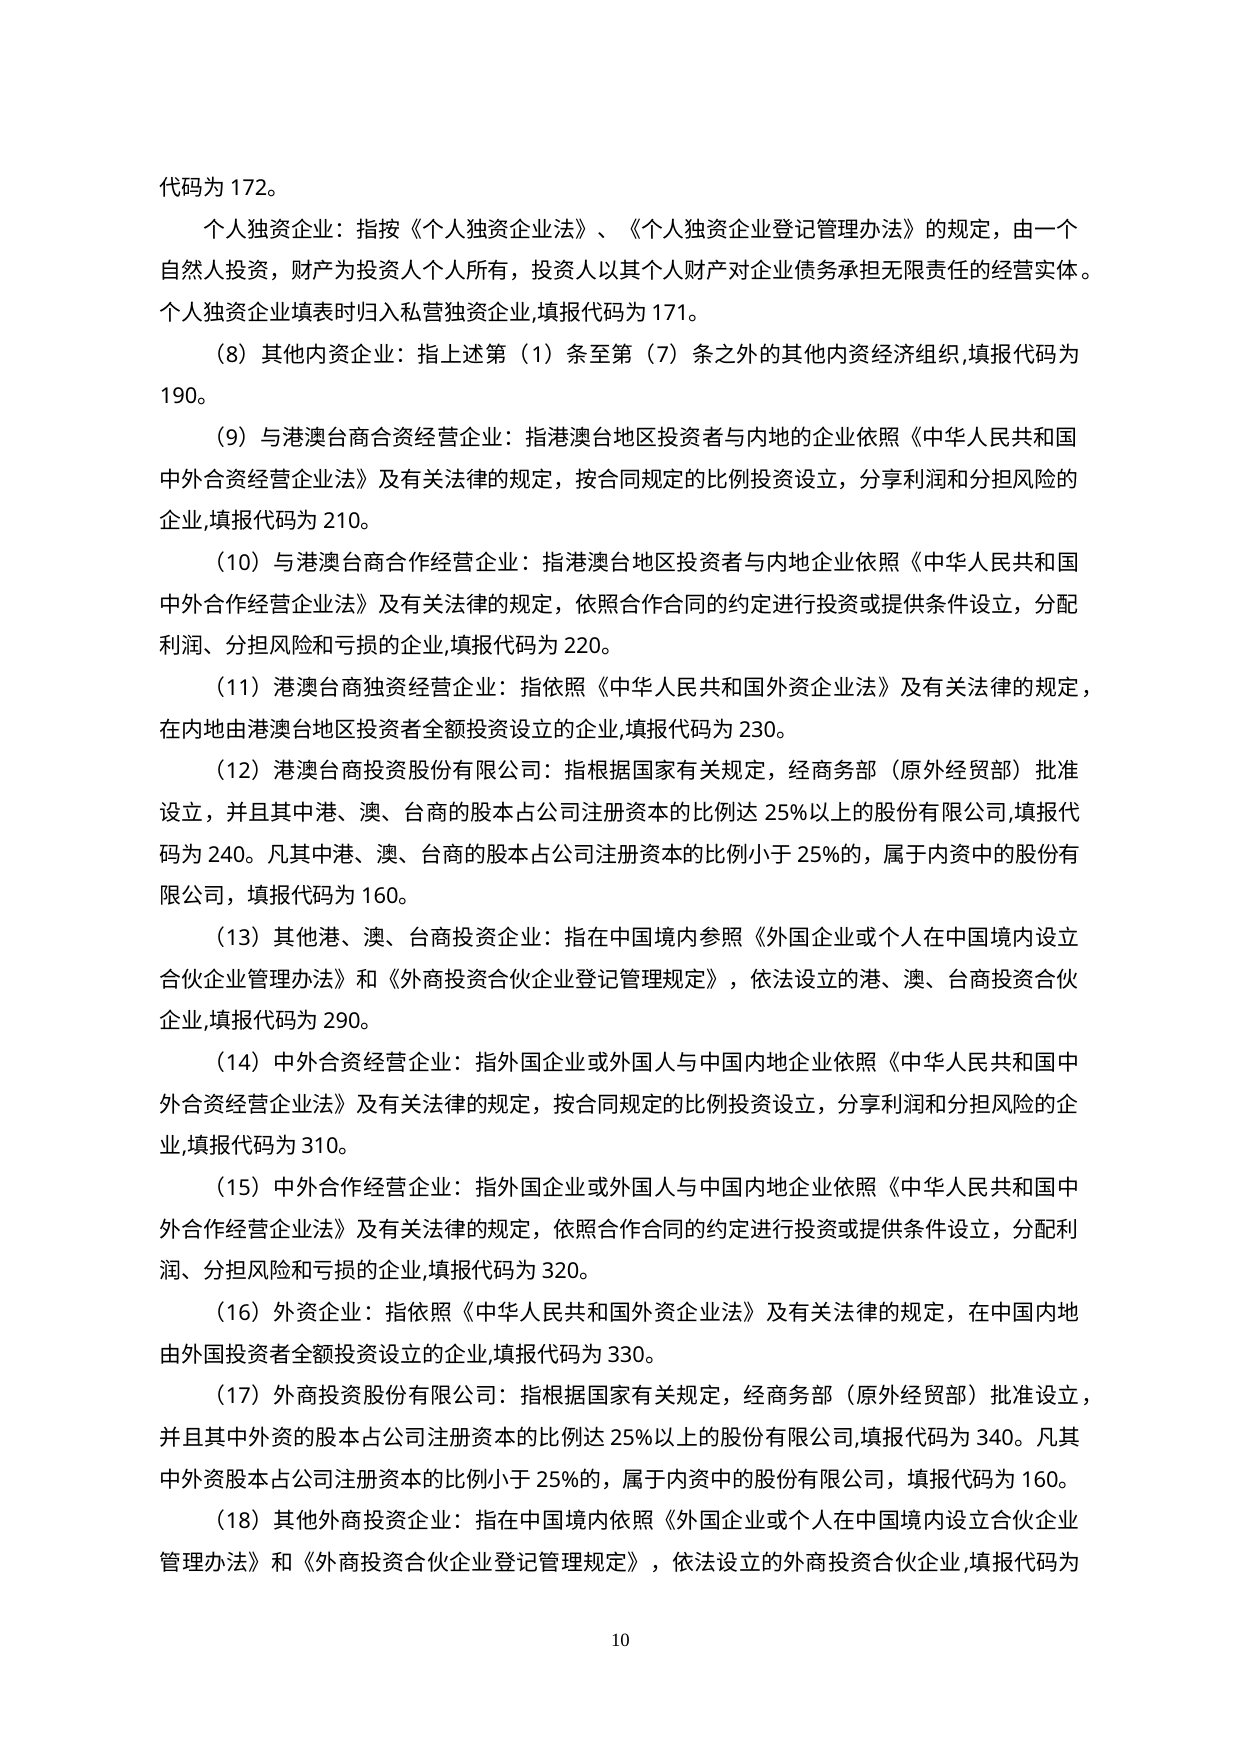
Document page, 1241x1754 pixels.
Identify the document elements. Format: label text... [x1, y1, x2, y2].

text （9）与港澳台商合资经营企业：指港澳台地区投资者与内地的企业依照《中华人民共和国中外合资经营企业法》及有关法律的规定，按合同规定的比例投资设立，分享利润和分担风险的企业,填报代码为210。 [159, 412, 1081, 537]
text （13）其他港、澳、台商投资企业：指在中国境内参照《外国企业或个人在中国境内设立合伙企业管理办法》和《外商投资合伙企业登记管理规定》，依法设立的港、澳、台商投资合伙企业,填报代码为290。 [159, 912, 1081, 1037]
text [159, 162, 1081, 204]
text （17）外商投资股份有限公司：指根据国家有关规定，经商务部（原外经贸部）批准设立，并且其中外资的股本占公司注册资本的比例达25%以上的股份有限公司,填报代码为340。凡其中外资股本占公司注册资本的比例小于25%的，属于内资中的股份有限公司，填报代码为160。 [159, 1370, 1081, 1495]
text 个人独资企业：指按《个人独资企业法》、《个人独资企业登记管理办法》的规定，由一个自然人投资，财产为投资人个人所有，投资人以其个人财产对企业债务承担无限责任的经营实体。个人独资企业填表时归入私营独资企业,填报代码为171。 [159, 204, 1081, 329]
text （16）外资企业：指依照《中华人民共和国外资企业法》及有关法律的规定，在中国内地由外国投资者全额投资设立的企业,填报代码为330。 [159, 1287, 1081, 1370]
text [159, 1495, 1081, 1579]
text （10）与港澳台商合作经营企业：指港澳台地区投资者与内地企业依照《中华人民共和国中外合作经营企业法》及有关法律的规定，依照合作合同的约定进行投资或提供条件设立，分配利润、分担风险和亏损的企业,填报代码为220。 [159, 537, 1081, 662]
text （11）港澳台商独资经营企业：指依照《中华人民共和国外资企业法》及有关法律的规定，在内地由港澳台地区投资者全额投资设立的企业,填报代码为230。 [159, 662, 1081, 745]
text （15）中外合作经营企业：指外国企业或外国人与中国内地企业依照《中华人民共和国中外合作经营企业法》及有关法律的规定，依照合作合同的约定进行投资或提供条件设立，分配利润、分担风险和亏损的企业,填报代码为320。 [159, 1162, 1081, 1287]
text （8）其他内资企业：指上述第（1）条至第（7）条之外的其他内资经济组织,填报代码为190。 [159, 329, 1081, 412]
text （12）港澳台商投资股份有限公司：指根据国家有关规定，经商务部（原外经贸部）批准设立，并且其中港、澳、台商的股本占公司注册资本的比例达25%以上的股份有限公司,填报代码为240。凡其中港、澳、台商的股本占公司注册资本的比例小于25%的，属于内资中的股份有限公司，填报代码为160。 [159, 745, 1081, 912]
text （14）中外合资经营企业：指外国企业或外国人与中国内地企业依照《中华人民共和国中外合资经营企业法》及有关法律的规定，按合同规定的比例投资设立，分享利润和分担风险的企业,填报代码为310。 [159, 1037, 1081, 1162]
